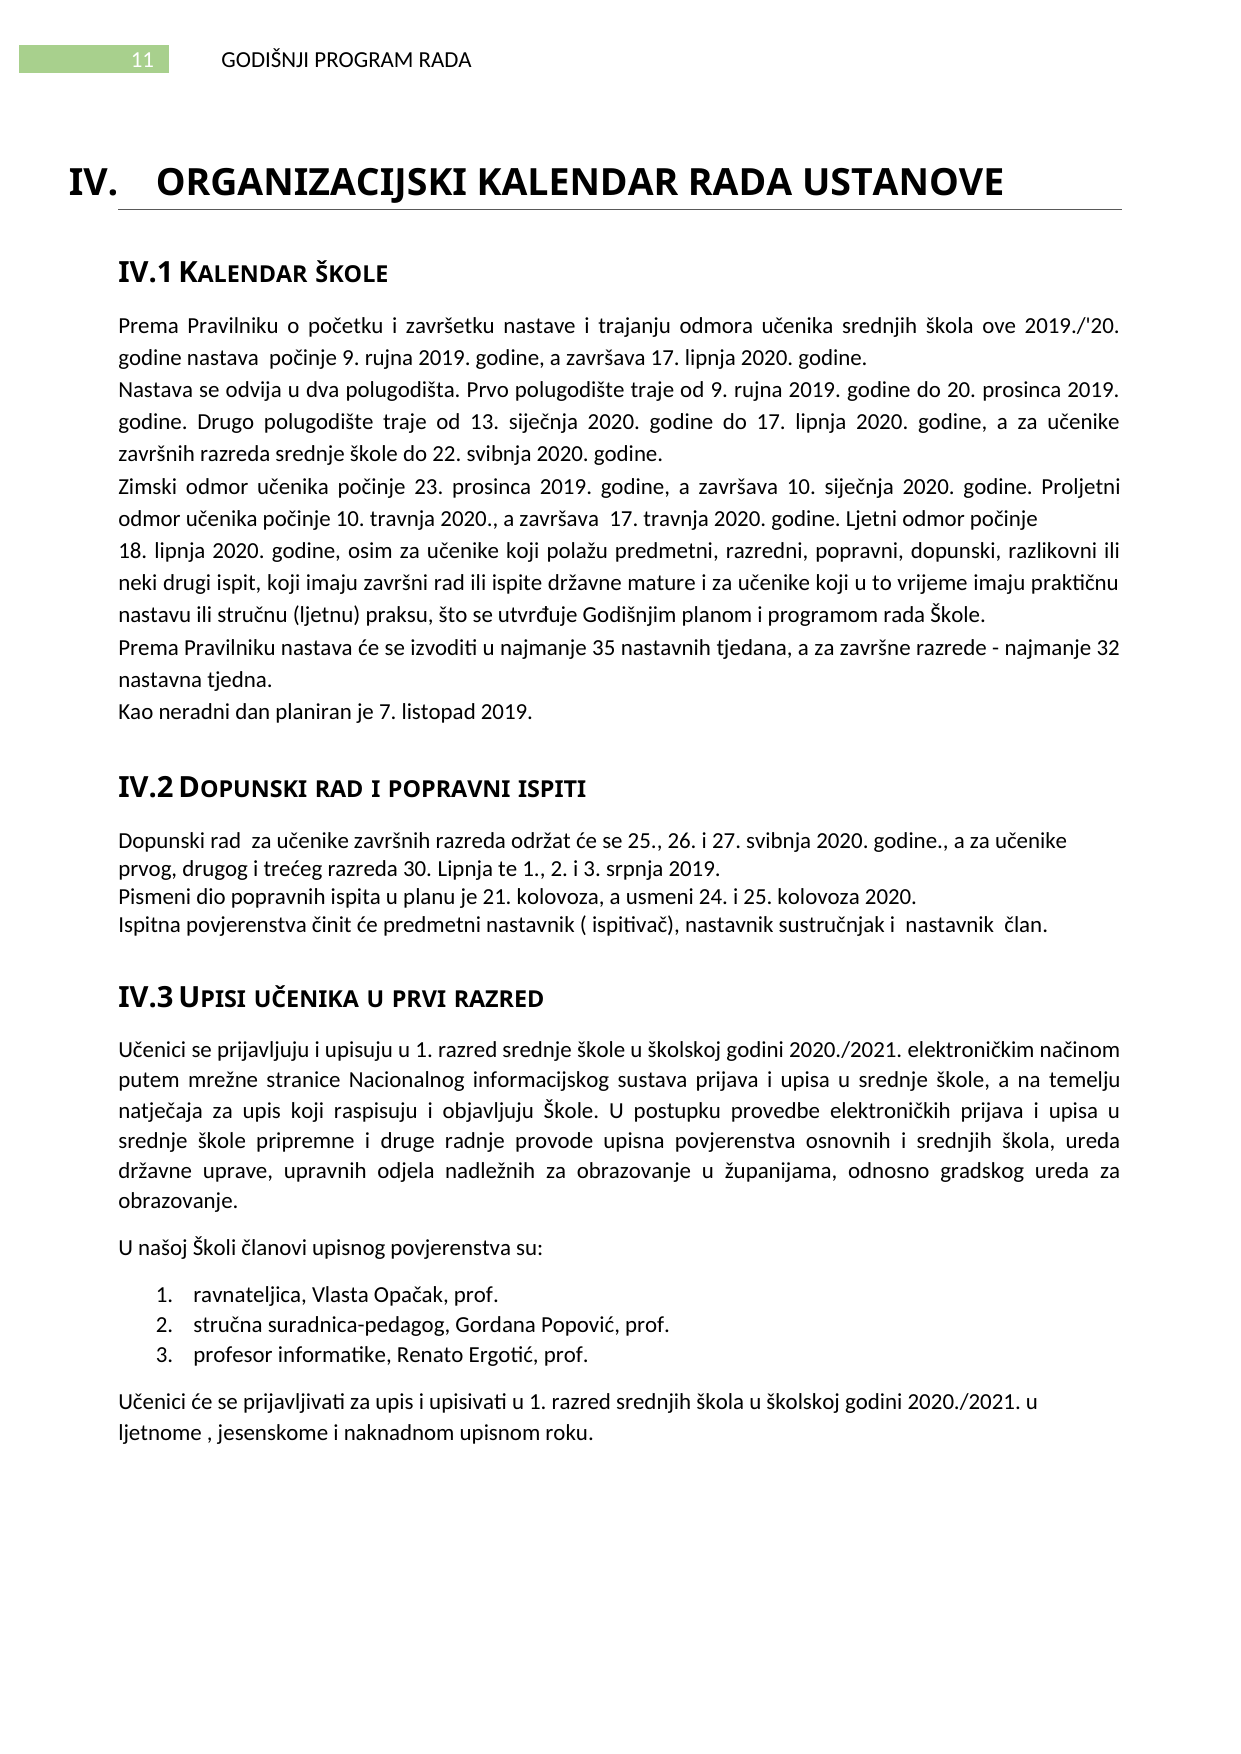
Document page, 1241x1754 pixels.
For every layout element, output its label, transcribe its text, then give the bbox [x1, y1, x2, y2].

text U našoj Školi članovi upisnog povjerenstva su: [118, 1233, 1122, 1261]
list stručna suradnica-pedagog, Gordana Popović, prof. [156, 1310, 1122, 1338]
text Dopunski rad za učenike završnih razreda održat će se 25., 26. i 27. svibnja 2020. godine., a za učenike prvog, drugog i trećeg razreda 30. Lipnja te 1., 2. i 3. srpnja 2019. [118, 826, 1122, 882]
list profesor informatike, Renato Ergotić, prof. [156, 1341, 1122, 1368]
text Nastava se odvija u dva polugodišta. Prvo polugodište traje od 9. rujna 2019. godine do 20. prosinca 2019. godine. Drugo polugodište traje od 13. siječnja 2020. godine do 17. lipnja 2020. godine, a za učenike završnih razreda srednje škole do 22. svibnja 2020. godine. [118, 375, 1122, 468]
text Prema Pravilniku o početku i završetku nastave i trajanju odmora učenika srednjih škola ove 2019./'20. godine nastava počinje 9. rujna 2019. godine, a završava 17. lipnja 2020. godine. [118, 311, 1122, 371]
subtitle Kalendar škole [118, 251, 1122, 291]
subtitle Dopunski rad i popravni ispiti [118, 767, 1122, 806]
text 18. lipnja 2020. godine, osim za učenike koji polažu predmetni, razredni, popravni, dopunski, razlikovni ili neki drugi ispit, koji imaju završni rad ili ispite državne mature i za učenike koji u to vrijeme imaju praktičnu nastavu ili stručnu (ljetnu) praksu, što se utvrđuje Godišnjim planom i programom rada Škole. [118, 536, 1122, 628]
text Zimski odmor učenika počinje 23. prosinca 2019. godine, a završava 10. siječnja 2020. godine. Proljetni odmor učenika počinje 10. travnja 2020., a završava 17. travnja 2020. godine. Ljetni odmor počinje [118, 472, 1122, 532]
subtitle Upisi učenika u prvi razred [118, 976, 1122, 1016]
subtitle ORGANIZACIJSKI KALENDAR RADA USTANOVE [118, 156, 1122, 209]
text Kao neradni dan planiran je 7. listopad 2019. [118, 697, 1122, 725]
text Učenici se prijavljuju i upisuju u 1. razred srednje škole u školskoj godini 2020./2021. elektroničkim načinom putem mrežne stranice Nacionalnog informacijskog sustava prijava i upisa u srednje škole, a na temelju natječaja za upis koji raspisuju i objavljuju Škole. U postupku provedbe elektroničkih prijava i upisa u srednje škole pripremne i druge radnje provode upisna povjerenstva osnovnih i srednjih škola, ureda državne uprave, upravnih odjela nadležnih za obrazovanje u županijama, odnosno gradskog ureda za obrazovanje. [118, 1035, 1122, 1214]
text Ispitna povjerenstva činit će predmetni nastavnik ( ispitivač), nastavnik sustručnjak i nastavnik član. [118, 910, 1122, 938]
text Učenici će se prijavljivati za upis i upisivati u 1. razred srednjih škola u školskoj godini 2020./2021. u ljetnome , jesenskome i naknadnom upisnom roku. [118, 1387, 1122, 1446]
text Prema Pravilniku nastava će se izvoditi u najmanje 35 nastavnih tjedana, a za završne razrede - najmanje 32 nastavna tjedna. [118, 633, 1122, 693]
text Pismeni dio popravnih ispita u planu je 21. kolovoza, a usmeni 24. i 25. kolovoza 2020. [118, 882, 1122, 910]
list ravnateljica, Vlasta Opačak, prof. [156, 1280, 1122, 1308]
